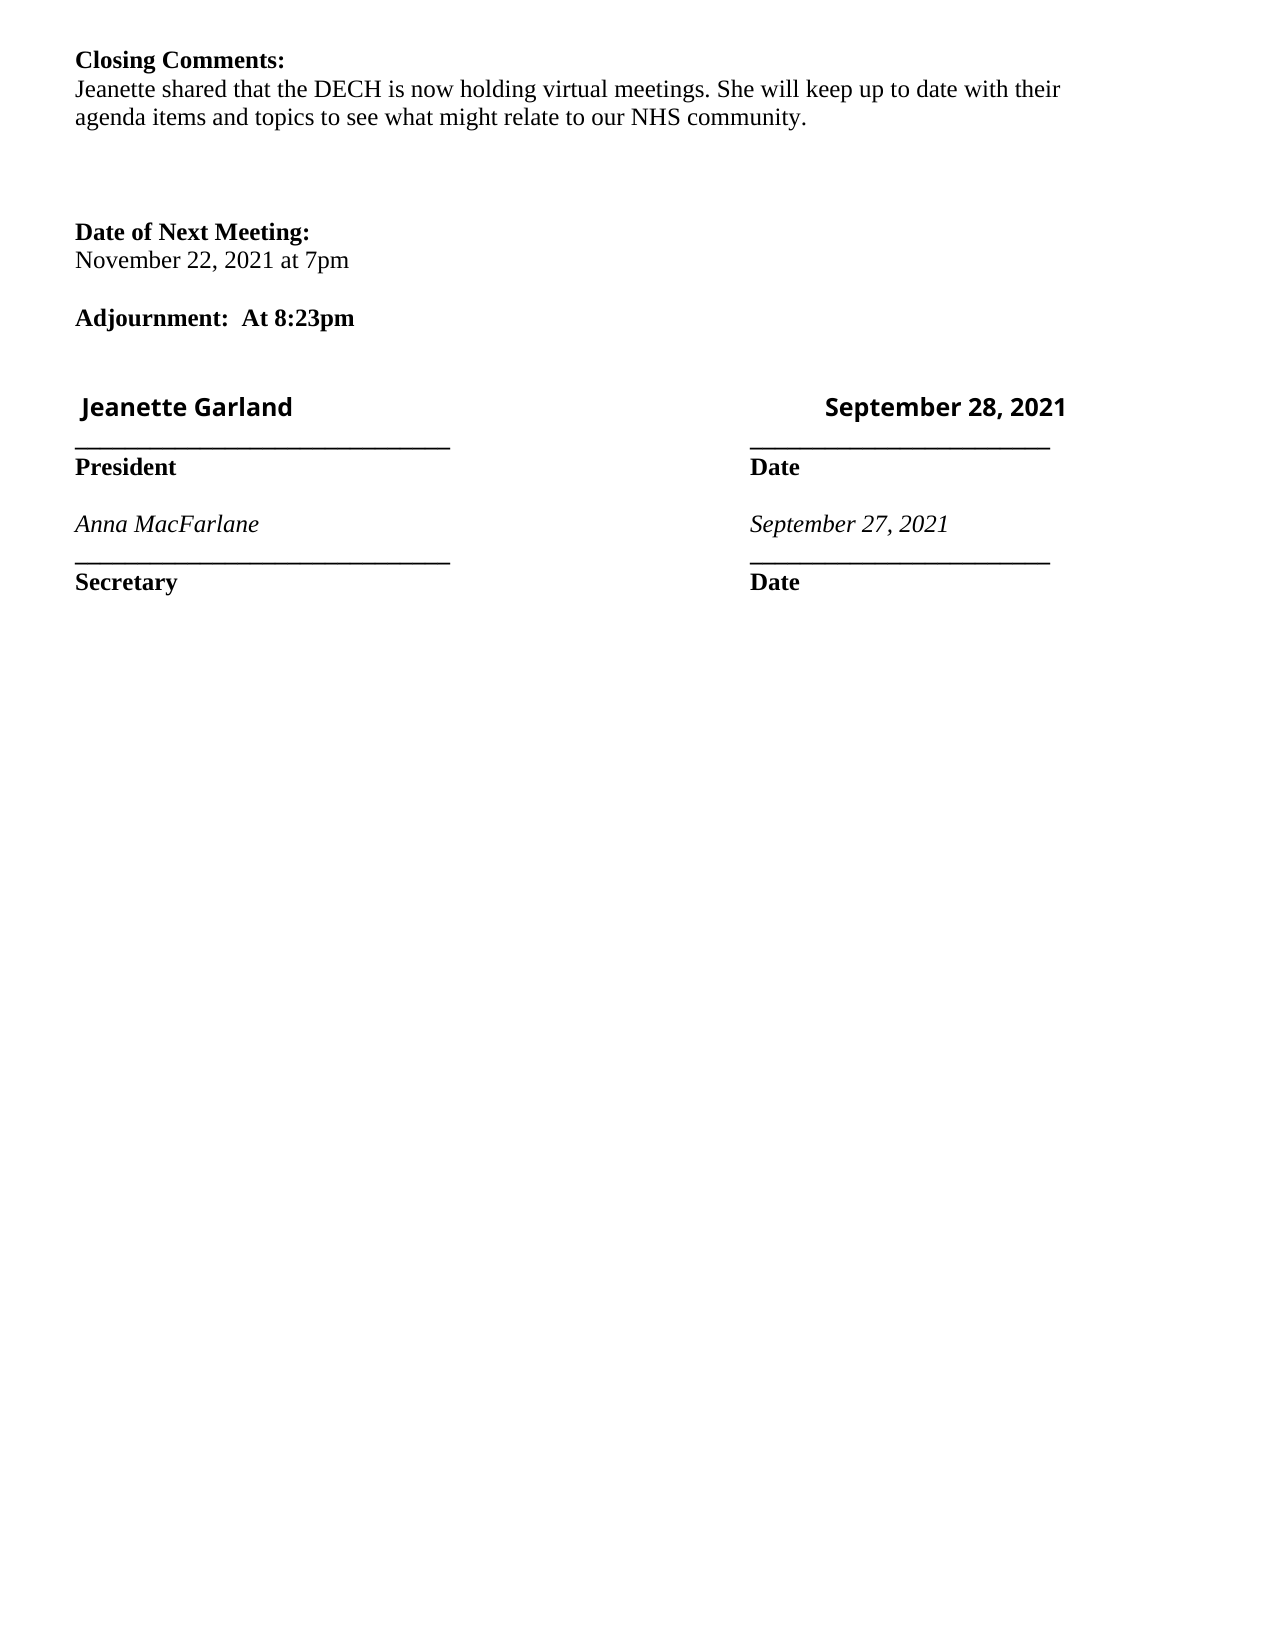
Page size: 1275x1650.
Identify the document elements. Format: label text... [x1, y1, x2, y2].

text Adjournment: At 8:23pm [75, 303, 1125, 332]
text Anna MacFarlane September 27, 2021 [75, 509, 1125, 538]
text President Date [75, 452, 1125, 481]
text Jeanette shared that the DECH is now holding virtual meetings. She will keep up to date with their agenda items and topics to see what might relate to our NHS community. [75, 74, 1125, 131]
text ______________________________ ________________________ [75, 423, 1125, 452]
text Date of Next Meeting: [75, 217, 1125, 246]
text Jeanette Garland September 28, 2021 [75, 389, 1125, 423]
text Closing Comments: [75, 45, 1125, 74]
text Secretary Date [75, 567, 1125, 596]
text ______________________________ ________________________ [75, 538, 1125, 567]
text November 22, 2021 at 7pm [75, 246, 1125, 274]
